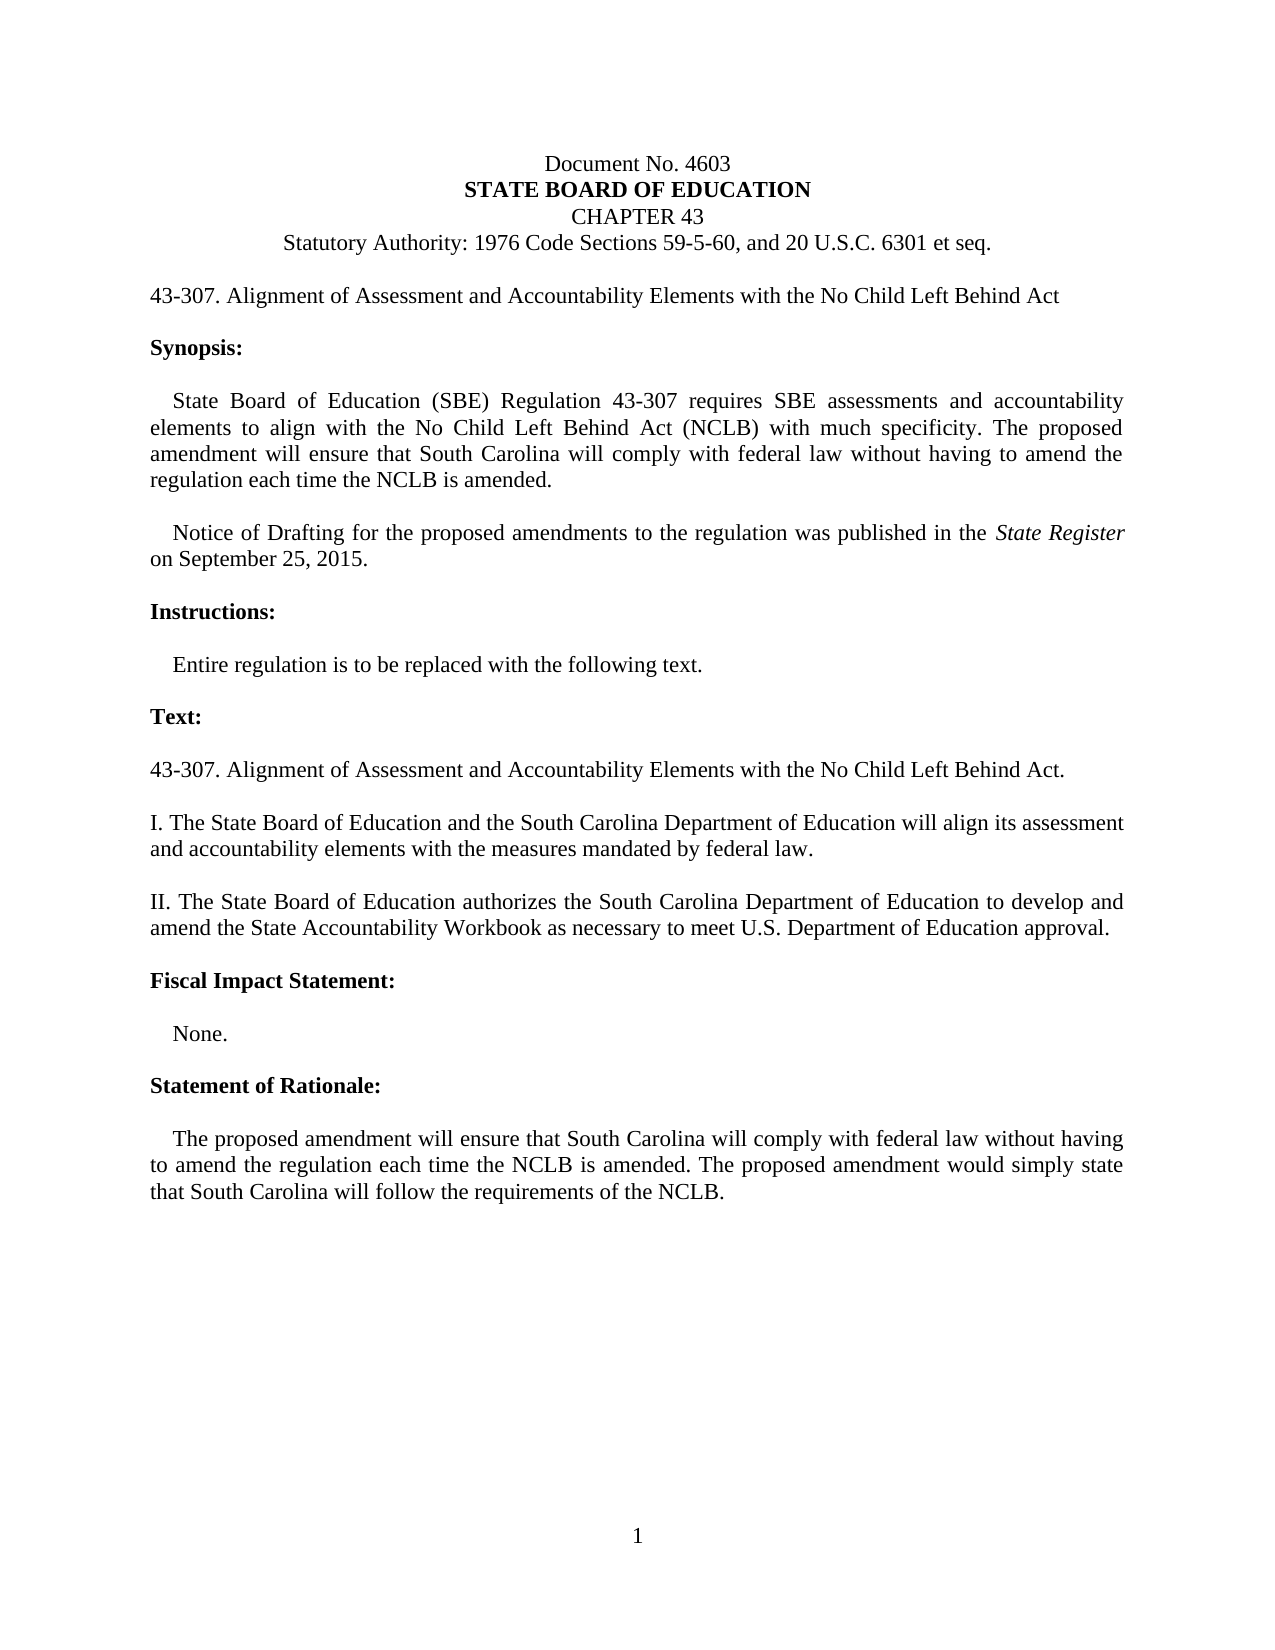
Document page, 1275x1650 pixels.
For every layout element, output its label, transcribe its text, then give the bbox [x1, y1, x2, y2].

text Fiscal Impact Statement: [150, 967, 1125, 993]
text Document No. 4603 [150, 150, 1125, 176]
text None. [150, 1020, 1125, 1046]
text 43-307. Alignment of Assessment and Accountability Elements with the No Child Left Behind Act. [150, 756, 1125, 782]
text Statement of Rationale: [150, 1072, 1125, 1099]
text Statutory Authority: 1976 Code Sections 59-5-60, and 20 U.S.C. 6301 et seq. [150, 229, 1125, 255]
text Synopsis: [150, 334, 1125, 361]
text Text: [150, 703, 1125, 730]
text The proposed amendment will ensure that South Carolina will comply with federal law without having to amend the regulation each time the NCLB is amended. The proposed amendment would simply state that South Carolina will follow the requirements of the NCLB. [150, 1125, 1125, 1204]
text 43-307. Alignment of Assessment and Accountability Elements with the No Child Left Behind Act [150, 282, 1125, 308]
text Notice of Drafting for the proposed amendments to the regulation was published in the State Register on September 25, 2015. [150, 519, 1125, 572]
text Entire regulation is to be replaced with the following text. [150, 651, 1125, 677]
text I. The State Board of Education and the South Carolina Department of Education will align its assessment and accountability elements with the measures mandated by federal law. [150, 809, 1125, 862]
text CHAPTER 43 [150, 203, 1125, 229]
text STATE BOARD OF EDUCATION [150, 176, 1125, 203]
text State Board of Education (SBE) Regulation 43-307 requires SBE assessments and accountability elements to align with the No Child Left Behind Act (NCLB) with much specificity. The proposed amendment will ensure that South Carolina will comply with federal law without having to amend the regulation each time the NCLB is amended. [150, 387, 1125, 493]
text II. The State Board of Education authorizes the South Carolina Department of Education to develop and amend the State Accountability Workbook as necessary to meet U.S. Department of Education approval. [150, 888, 1125, 941]
text Instructions: [150, 598, 1125, 624]
